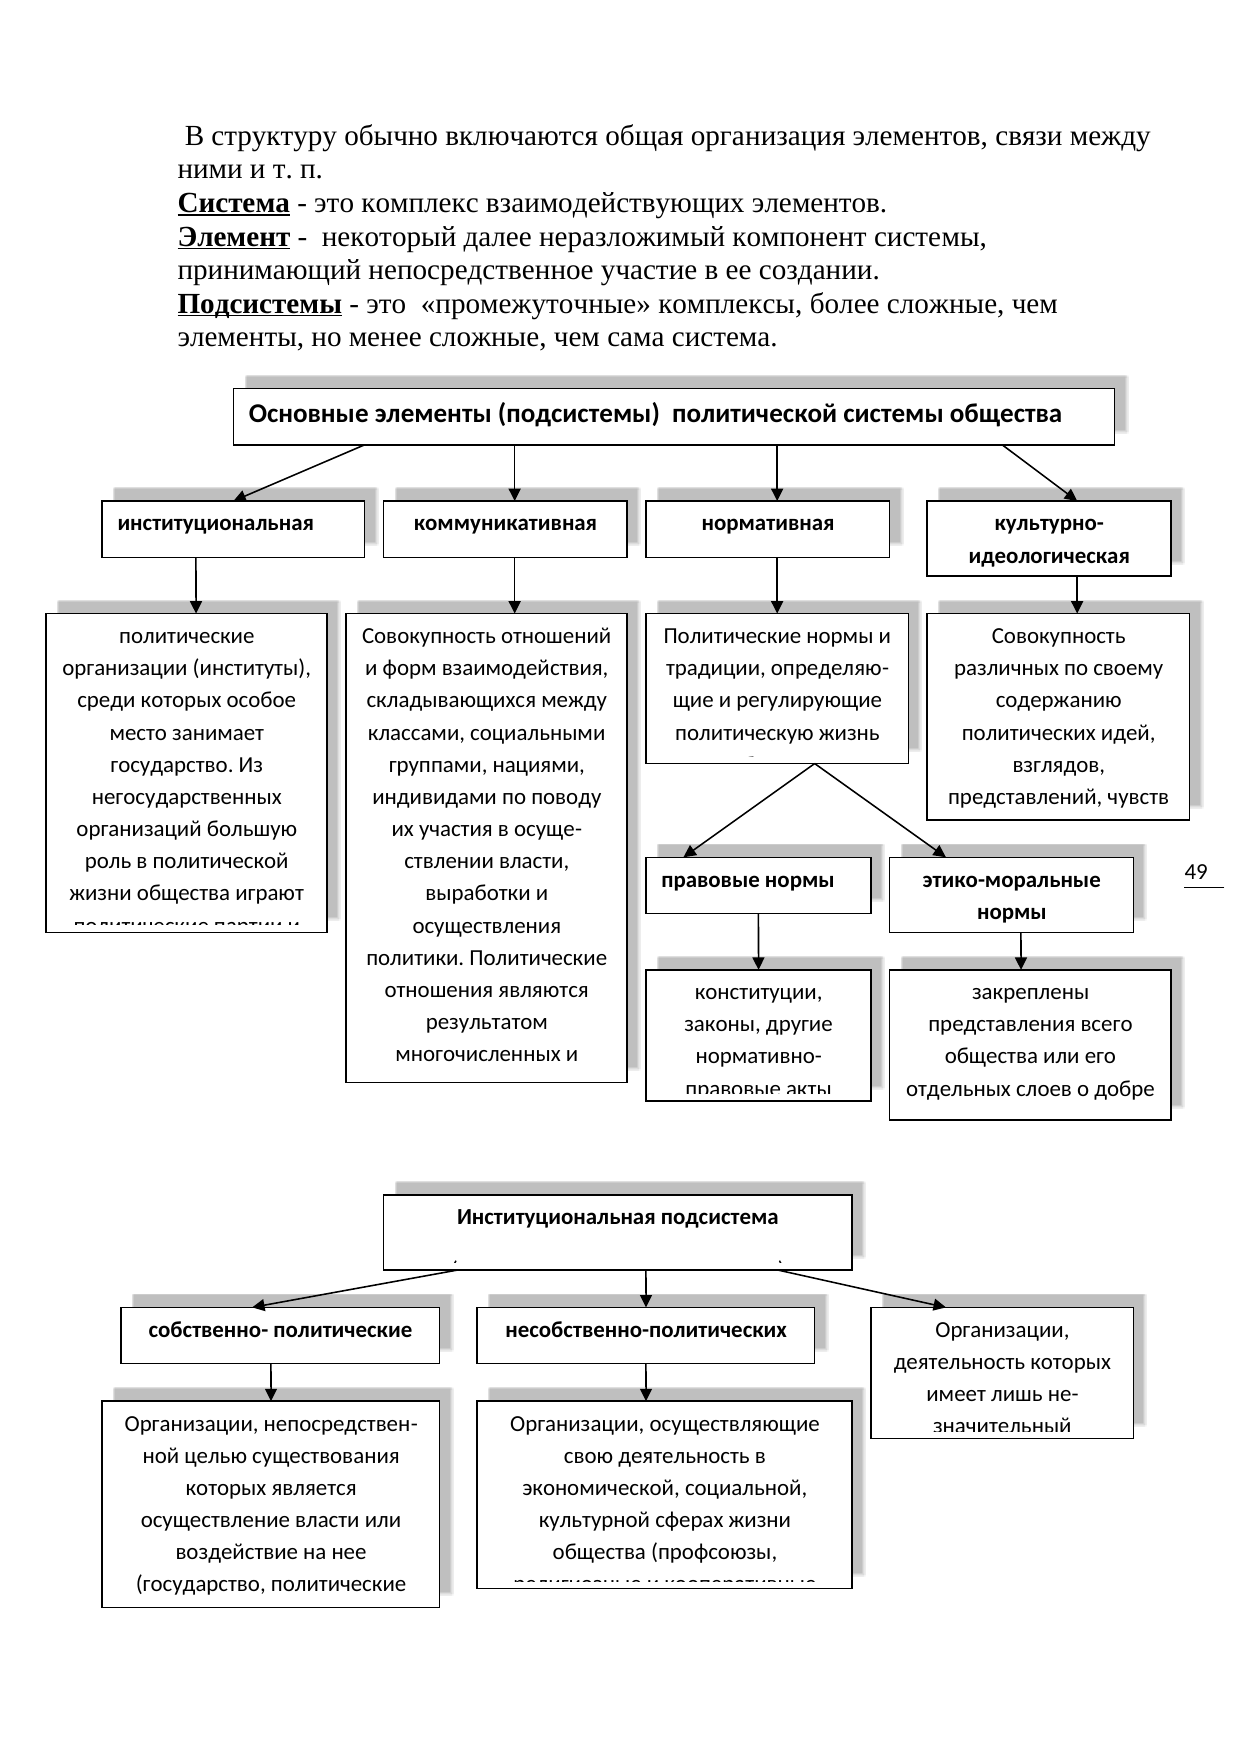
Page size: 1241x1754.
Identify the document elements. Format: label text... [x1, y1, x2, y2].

text Элемент - некоторый далее неразложимый компонент системы, принимающий непосредственное участие в ее создании. [177, 219, 1152, 286]
text В структуру обычно включаются общая организация элементов, связи между ними и т. п. [177, 118, 1152, 185]
text Система - это комплекс взаимодействующих элементов. [177, 185, 1152, 219]
text Подсистемы - это «промежуточные» комплексы, более сложные, чем элементы, но менее сложные, чем сама система. [177, 286, 1152, 353]
